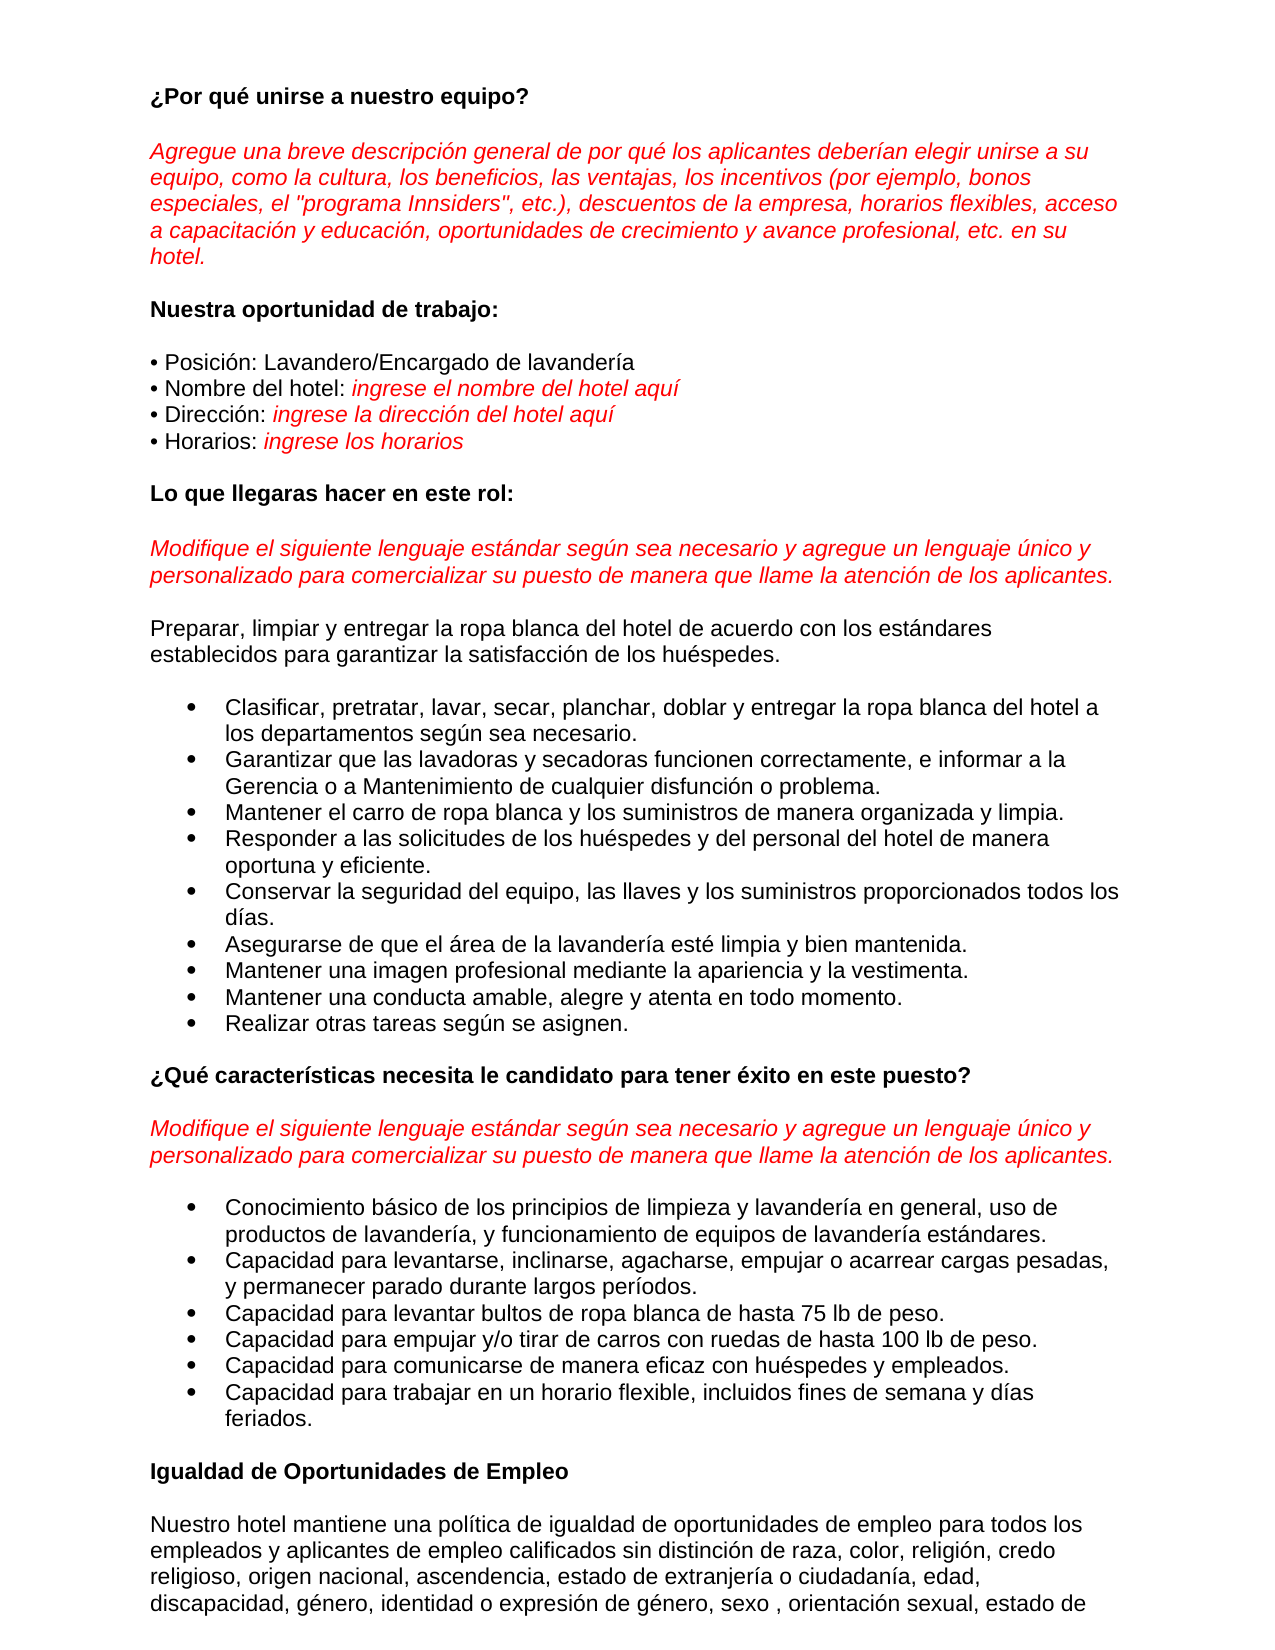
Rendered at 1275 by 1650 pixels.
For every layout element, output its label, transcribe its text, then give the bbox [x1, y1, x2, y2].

text Nuestra oportunidad de trabajo: [150, 296, 1125, 322]
list Clasificar, pretratar, lavar, secar, planchar, doblar y entregar la ropa blanca del hotel a los departamentos según sea necesario. [187, 693, 1125, 746]
list Mantener una conducta amable, alegre y atenta en todo momento. [187, 983, 1125, 1010]
text ¿Qué características necesita le candidato para tener éxito en este puesto? [150, 1062, 1125, 1089]
text Agregue una breve descripción general de por qué los aplicantes deberían elegir unirse a su equipo, como la cultura, los beneficios, las ventajas, los incentivos (por ejemplo, bonos especiales, el "programa Innsiders", etc.), descuentos de la empresa, horarios flexibles, acceso a capacitación y educación, oportunidades de crecimiento y avance profesional, etc. en su hotel. [150, 138, 1125, 269]
list Capacidad para empujar y/o tirar de carros con ruedas de hasta 100 lb de peso. [187, 1326, 1125, 1352]
list Capacidad para trabajar en un horario flexible, incluidos fines de semana y días feriados. [187, 1379, 1125, 1431]
list Capacidad para comunicarse de manera eficaz con huéspedes y empleados. [187, 1352, 1125, 1379]
list Capacidad para levantarse, inclinarse, agacharse, empujar o acarrear cargas pesadas, y permanecer parado durante largos períodos. [187, 1247, 1125, 1300]
text Lo que llegaras hacer en este rol: [150, 480, 1125, 535]
text • Nombre del hotel: ingrese el nombre del hotel aquí [150, 375, 1125, 401]
list Asegurarse de que el área de la lavandería esté limpia y bien mantenida. [187, 931, 1125, 957]
list Conocimiento básico de los principios de limpieza y lavandería en general, uso de productos de lavandería, y funcionamiento de equipos de lavandería estándares. [187, 1194, 1125, 1247]
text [150, 1511, 1125, 1616]
text • Horarios: ingrese los horarios [150, 428, 1125, 454]
list Conservar la seguridad del equipo, las llaves y los suministros proporcionados todos los días. [187, 878, 1125, 931]
list Capacidad para levantar bultos de ropa blanca de hasta 75 lb de peso. [187, 1300, 1125, 1326]
list Responder a las solicitudes de los huéspedes y del personal del hotel de manera oportuna y eficiente. [187, 825, 1125, 878]
list Mantener el carro de ropa blanca y los suministros de manera organizada y limpia. [187, 799, 1125, 825]
list Realizar otras tareas según se asignen. [187, 1010, 1125, 1036]
text Modifique el siguiente lenguaje estándar según sea necesario y agregue un lenguaje único y personalizado para comercializar su puesto de manera que llame la atención de los aplicantes. [150, 1115, 1125, 1168]
text Modifique el siguiente lenguaje estándar según sea necesario y agregue un lenguaje único y personalizado para comercializar su puesto de manera que llame la atención de los aplicantes. [150, 535, 1125, 588]
text Preparar, limpiar y entregar la ropa blanca del hotel de acuerdo con los estándares establecidos para garantizar la satisfacción de los huéspedes. [150, 614, 1125, 667]
list Garantizar que las lavadoras y secadoras funcionen correctamente, e informar a la Gerencia o a Mantenimiento de cualquier disfunción o problema. [187, 746, 1125, 799]
text ¿Por qué unirse a nuestro equipo? [150, 83, 1125, 138]
text • Posición: Lavandero/Encargado de lavandería [150, 348, 1125, 375]
list Mantener una imagen profesional mediante la apariencia y la vestimenta. [187, 957, 1125, 983]
text • Dirección: ingrese la dirección del hotel aquí [150, 401, 1125, 428]
text Igualdad de Oportunidades de Empleo [150, 1458, 1125, 1484]
